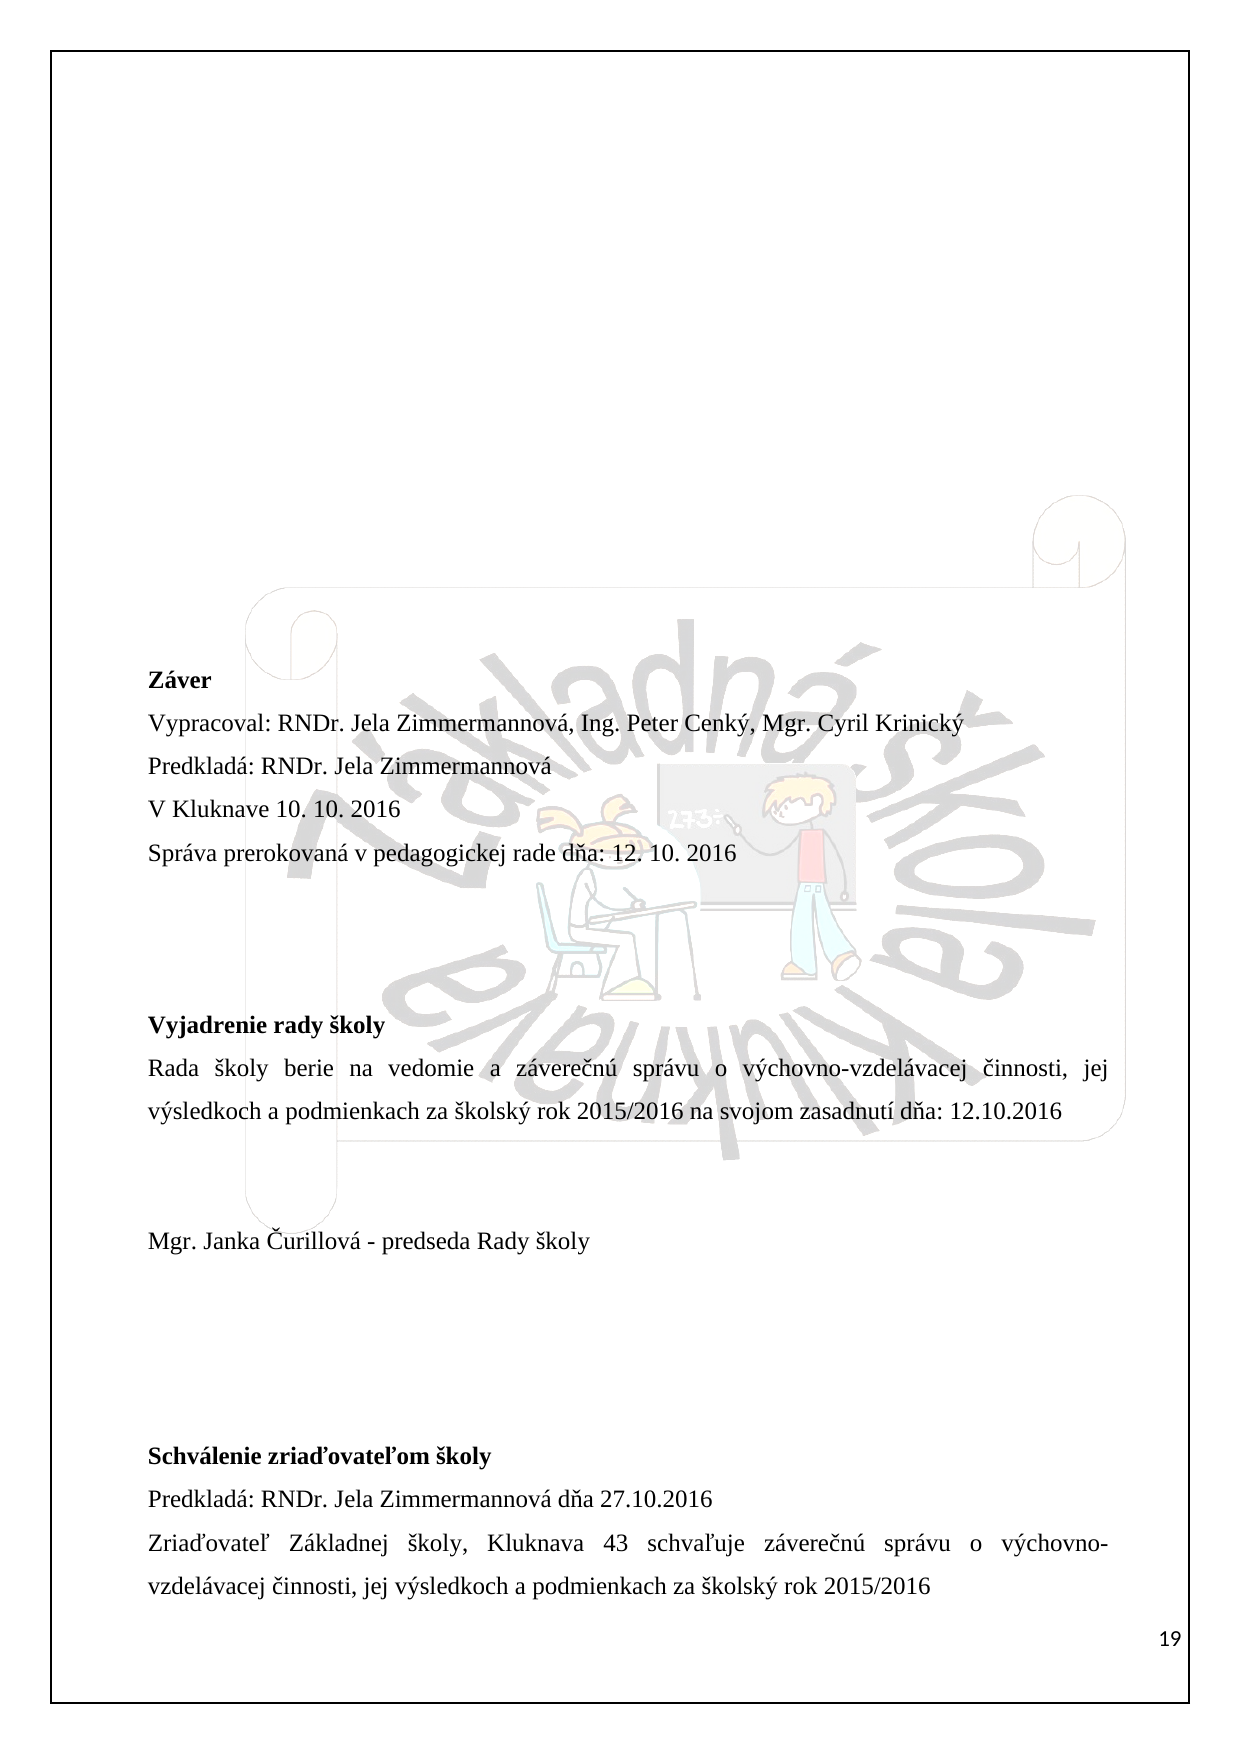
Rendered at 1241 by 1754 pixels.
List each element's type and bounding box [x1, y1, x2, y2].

table_header [1109, 148, 1181, 1613]
table_header [148, 148, 1109, 1613]
